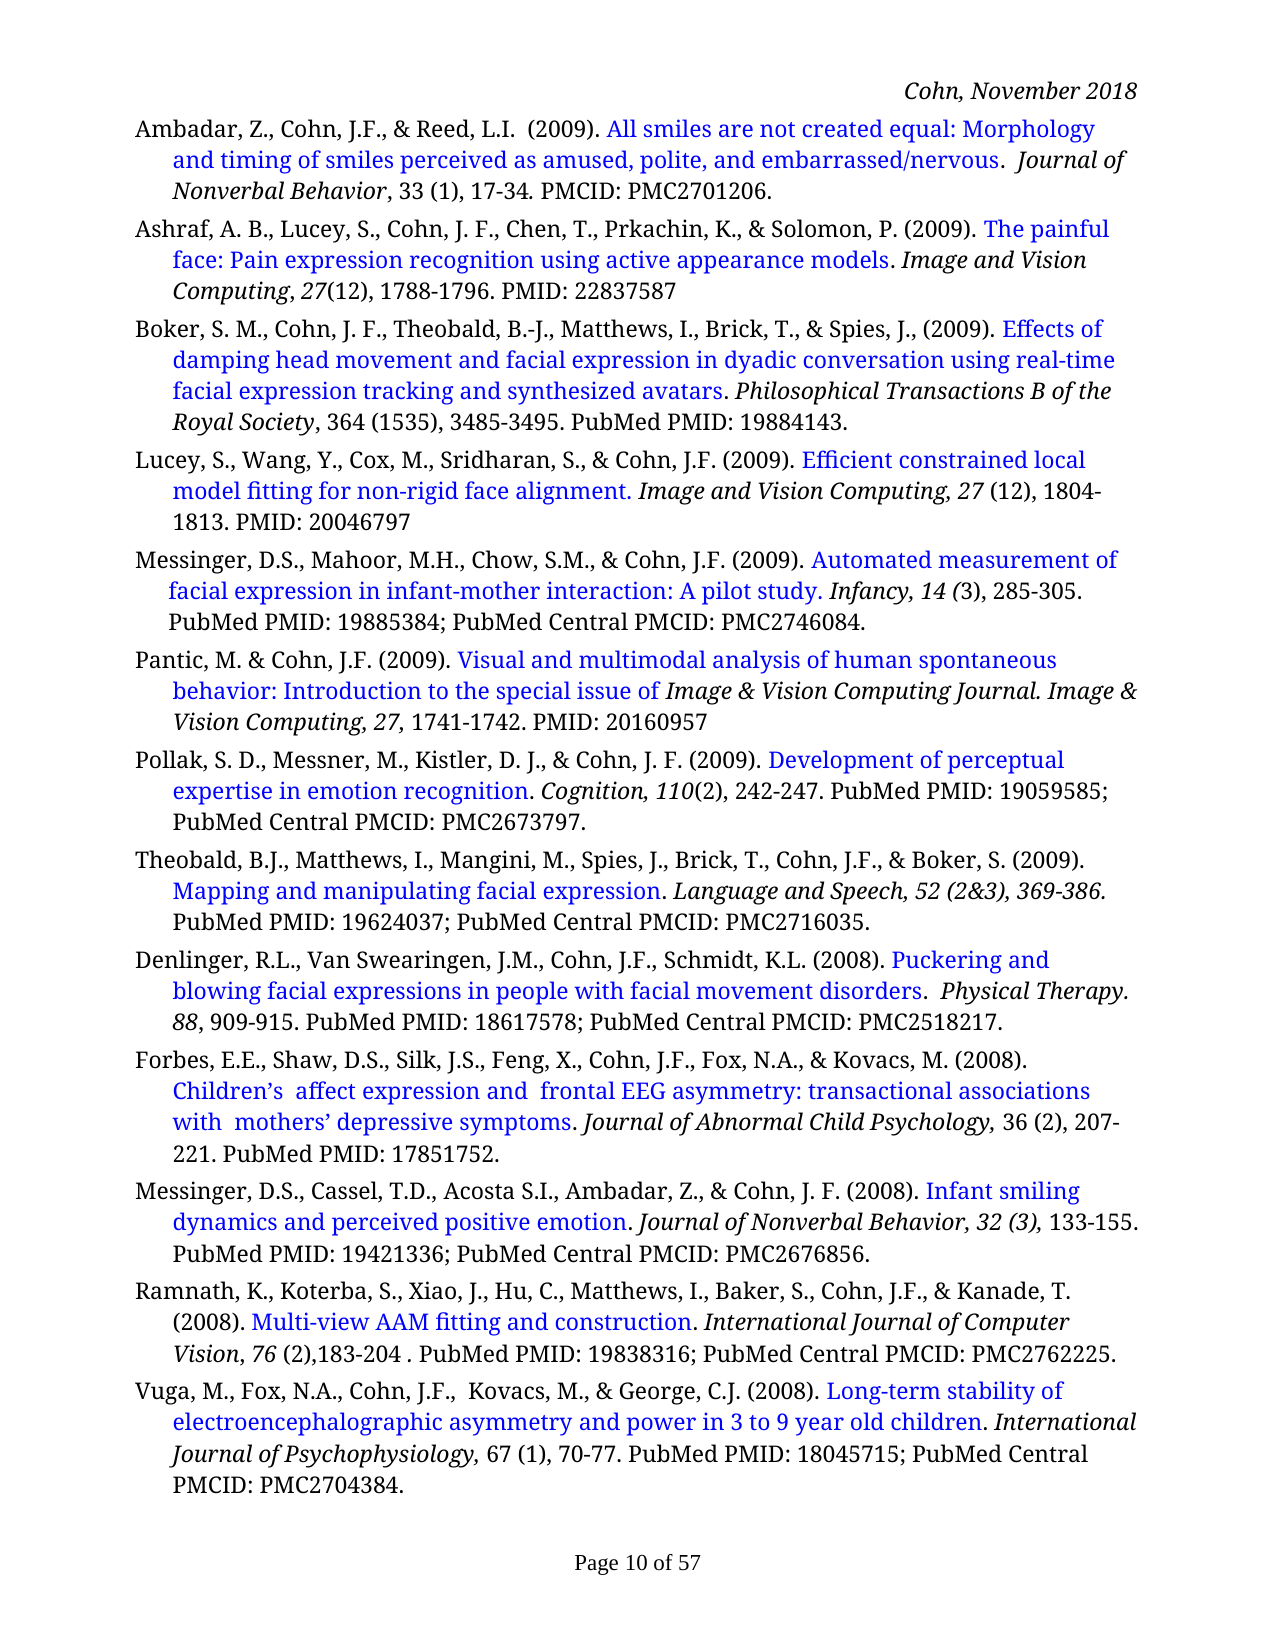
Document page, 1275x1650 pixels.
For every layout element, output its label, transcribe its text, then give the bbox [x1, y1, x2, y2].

text Denlinger, R.L., Van Swearingen, J.M., Cohn, J.F., Schmidt, K.L. (2008). Puckering and blowing facial expressions in people with facial movement disorders. Physical Therapy. 88, 909-915. PubMed PMID: 18617578; PubMed Central PMCID: PMC2518217. [135, 944, 1140, 1037]
text Forbes, E.E., Shaw, D.S., Silk, J.S., Feng, X., Cohn, J.F., Fox, N.A., & Kovacs, M. (2008). Children’s affect expression and frontal EEG asymmetry: transactional associations with mothers’ depressive symptoms. Journal of Abnormal Child Psychology, 36 (2), 207-221. PubMed PMID: 17851752. [135, 1044, 1140, 1169]
text Messinger, D.S., Cassel, T.D., Acosta S.I., Ambadar, Z., & Cohn, J. F. (2008). Infant smiling dynamics and perceived positive emotion. Journal of Nonverbal Behavior, 32 (3), 133-155. PubMed PMID: 19421336; PubMed Central PMCID: PMC2676856. [135, 1175, 1140, 1269]
text Pantic, M. & Cohn, J.F. (2009). Visual and multimodal analysis of human spontaneous behavior: Introduction to the special issue of Image & Vision Computing Journal. Image & Vision Computing, 27, 1741-1742. PMID: 20160957 [135, 644, 1140, 737]
text Vuga, M., Fox, N.A., Cohn, J.F., Kovacs, M., & George, C.J. (2008). Long-term stability of electroencephalographic asymmetry and power in 3 to 9 year old children. International Journal of Psychophysiology, 67 (1), 70-77. PubMed PMID: 18045715; PubMed Central PMCID: PMC2704384. [135, 1375, 1140, 1500]
text Ashraf, A. B., Lucey, S., Cohn, J. F., Chen, T., Prkachin, K., & Solomon, P. (2009). The painful face: Pain expression recognition using active appearance models. Image and Vision Computing, 27(12), 1788-1796. PMID: 22837587 [135, 212, 1140, 306]
text Theobald, B.J., Matthews, I., Mangini, M., Spies, J., Brick, T., Cohn, J.F., & Boker, S. (2009). Mapping and manipulating facial expression. Language and Speech, 52 (2&3), 369-386. PubMed PMID: 19624037; PubMed Central PMCID: PMC2716035. [135, 844, 1140, 937]
subtitle Messinger, D.S., Mahoor, M.H., Chow, S.M., & Cohn, J.F. (2009). Automated measurement of facial expression in infant-mother interaction: A pilot study. Infancy, 14 (3), 285-305. PubMed PMID: 19885384; PubMed Central PMCID: PMC2746084. [135, 544, 1140, 637]
text Ramnath, K., Koterba, S., Xiao, J., Hu, C., Matthews, I., Baker, S., Cohn, J.F., & Kanade, T. (2008). Multi-view AAM fitting and construction. International Journal of Computer Vision, 76 (2),183-204 . PubMed PMID: 19838316; PubMed Central PMCID: PMC2762225. [135, 1275, 1140, 1369]
text Pollak, S. D., Messner, M., Kistler, D. J., & Cohn, J. F. (2009). Development of perceptual expertise in emotion recognition. Cognition, 110(2), 242-247. PubMed PMID: 19059585; PubMed Central PMCID: PMC2673797. [135, 744, 1140, 837]
text Ambadar, Z., Cohn, J.F., & Reed, L.I. (2009). All smiles are not created equal: Morphology and timing of smiles perceived as amused, polite, and embarrassed/nervous. Journal of Nonverbal Behavior, 33 (1), 17-34. PMCID: PMC2701206. [135, 112, 1140, 206]
text Boker, S. M., Cohn, J. F., Theobald, B.-J., Matthews, I., Brick, T., & Spies, J., (2009). Effects of damping head movement and facial expression in dyadic conversation using real-time facial expression tracking and synthesized avatars. Philosophical Transactions B of the Royal Society, 364 (1535), 3485-3495. PubMed PMID: 19884143. [135, 312, 1140, 437]
text Lucey, S., Wang, Y., Cox, M., Sridharan, S., & Cohn, J.F. (2009). Efficient constrained local model fitting for non-rigid face alignment. Image and Vision Computing, 27 (12), 1804-1813. PMID: 20046797 [135, 444, 1140, 537]
